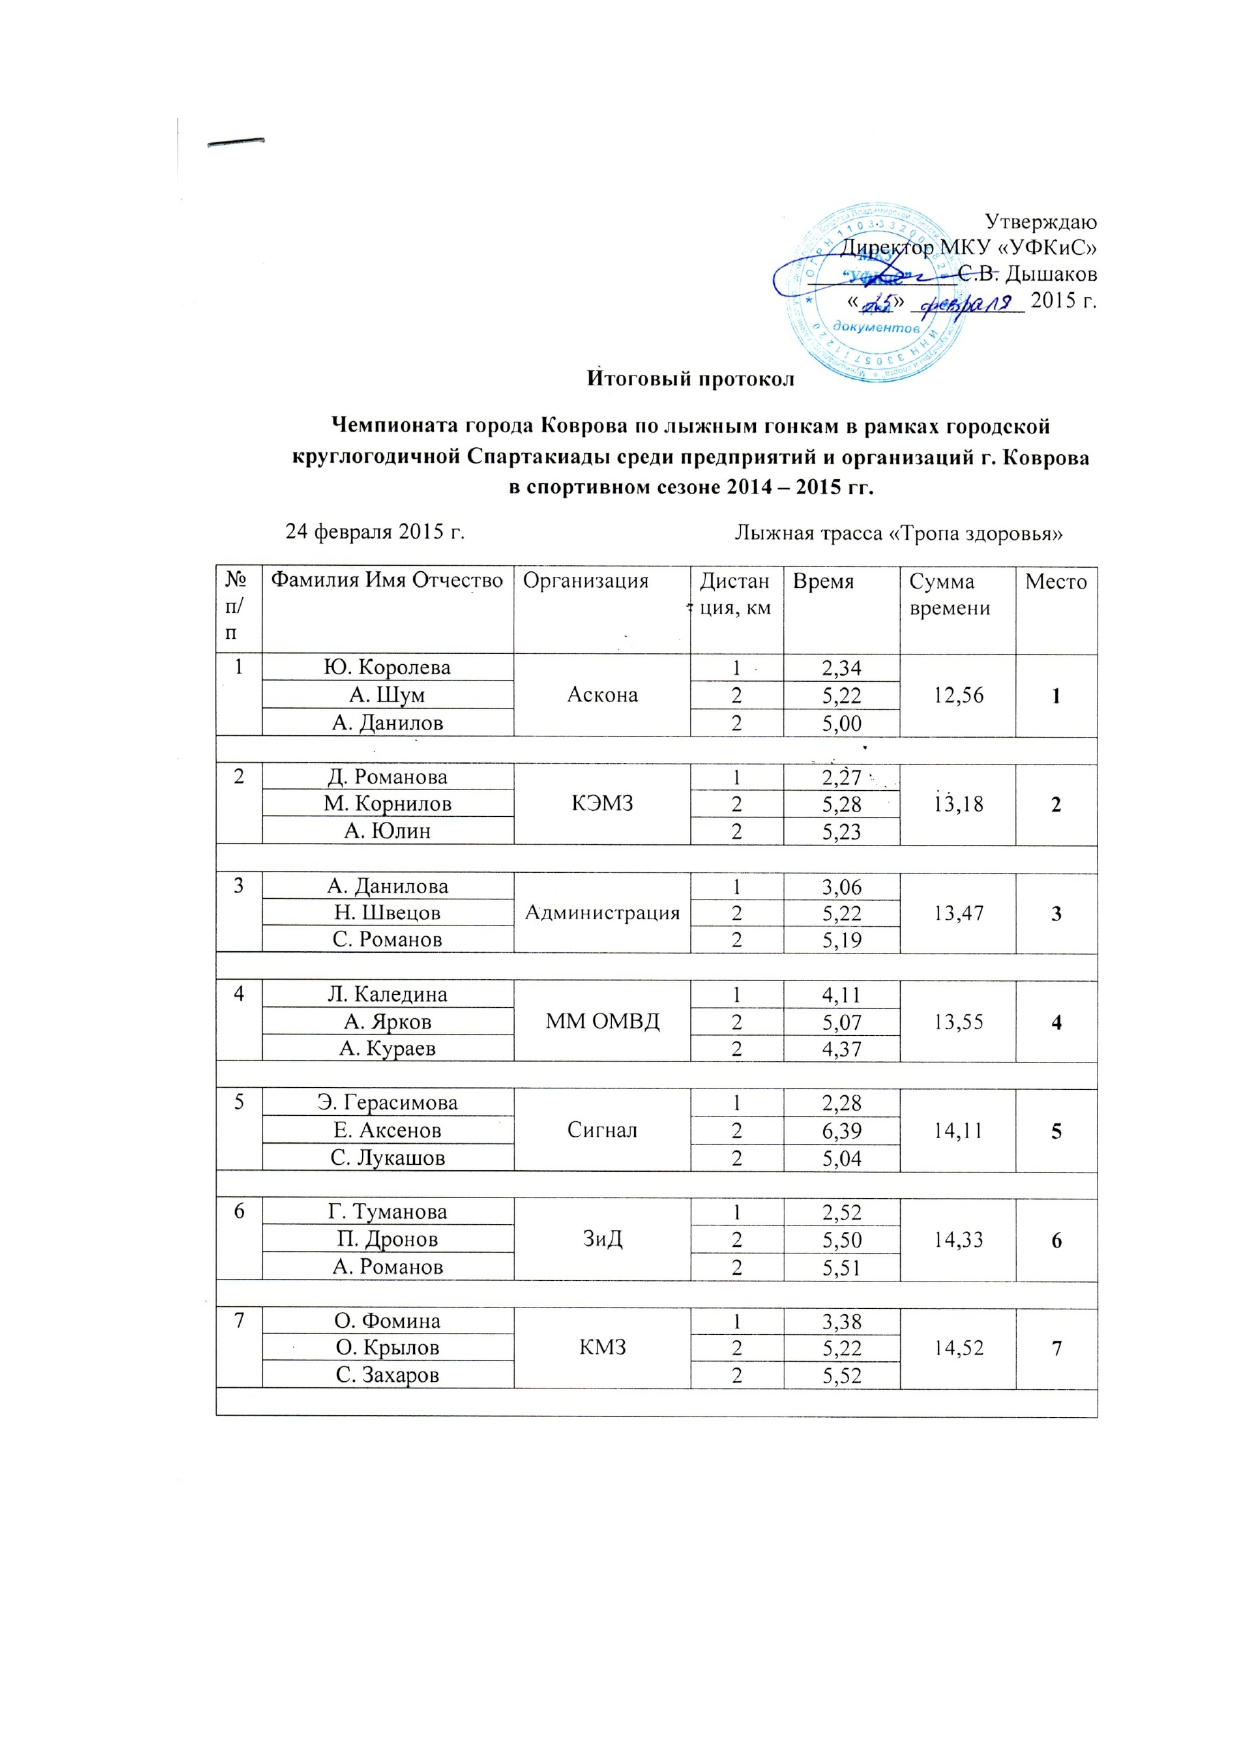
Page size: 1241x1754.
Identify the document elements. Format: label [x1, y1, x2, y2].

picture [177, 118, 1151, 1494]
